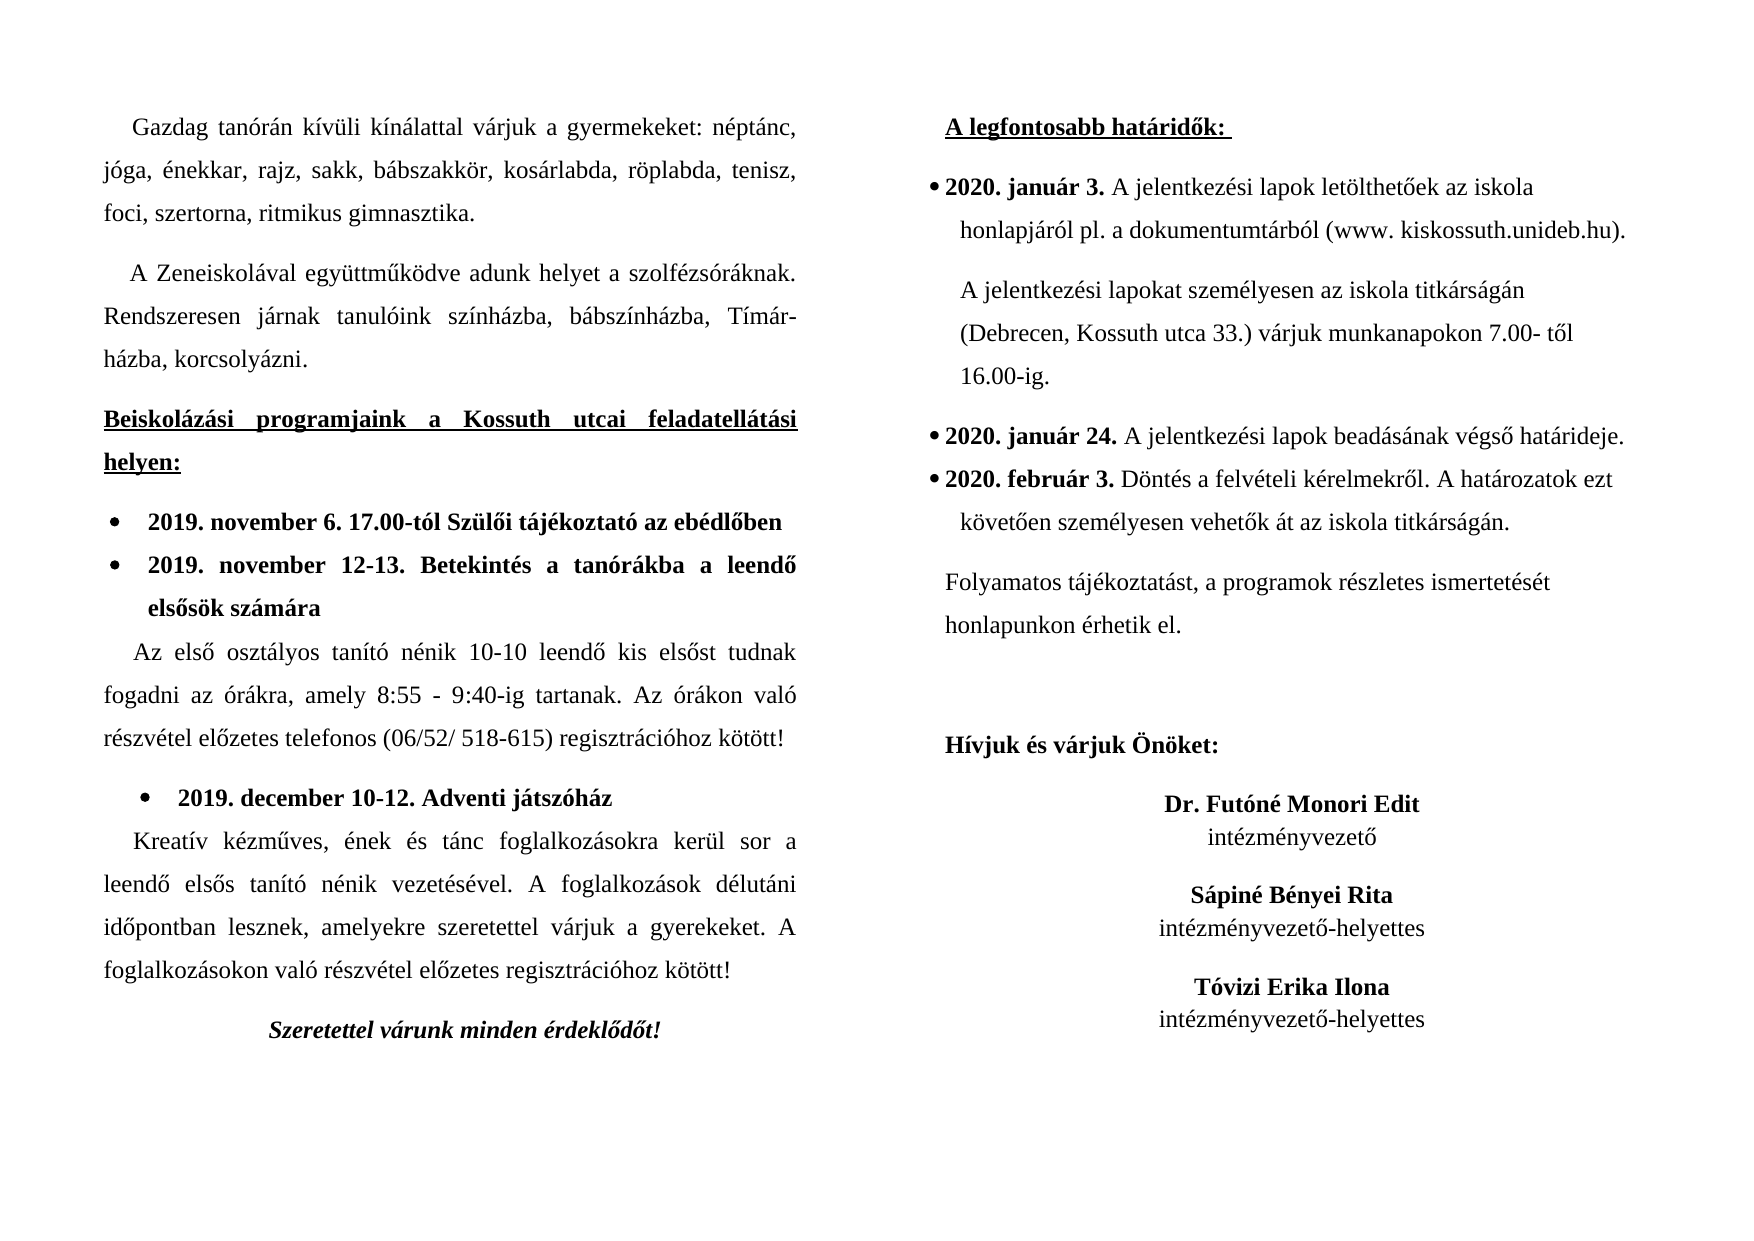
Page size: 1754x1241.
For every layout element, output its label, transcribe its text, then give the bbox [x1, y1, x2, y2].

text Dr. Futóné Monori Edit [945, 789, 1639, 818]
text A legfontosabb határidők: [945, 112, 1639, 141]
text Gazdag tanórán kívüli kínálattal várjuk a gyermekeket: néptánc, jóga, énekkar, rajz, sakk, bábszakkör, kosárlabda, röplabda, tenisz, foci, szertorna, ritmikus gimnasztika. [103, 112, 797, 227]
text intézményvezető-helyettes [945, 1004, 1639, 1033]
text Beiskolázási programjaink a Kossuth utcai feladatellátási helyen: [103, 430, 797, 476]
list 2020. január 24. A jelentkezési lapok beadásának végső határideje. [930, 421, 1639, 450]
text Az első osztályos tanító nénik 10-10 leendő kis elsőst tudnak fogadni az órákra, amely 8:55 - 9:40-ig tartanak. Az órákon való részvétel előzetes telefonos (06/52/ 518-615) regisztrációhoz kötött! [103, 637, 797, 752]
text Kreatív kézműves, ének és tánc foglalkozásokra kerül sor a leendő elsős tanító nénik vezetésével. A foglalkozások délutáni időpontban lesznek, amelyekre szeretettel várjuk a gyerekeket. A foglalkozásokon való részvétel előzetes regisztrációhoz kötött! [103, 826, 797, 984]
text A Zeneiskolával együttműködve adunk helyet a szolfézsóráknak. Rendszeresen járnak tanulóink színházba, bábszínházba, Tímár-házba, korcsolyázni. [103, 258, 797, 373]
list 2020. január 3. A jelentkezési lapok letölthetőek az iskola honlapjáról pl. a dokumentumtárból (www. kiskossuth.unideb.hu). [930, 172, 1639, 244]
text Tóvizi Erika Ilona [945, 972, 1639, 1000]
text intézményvezető-helyettes [945, 913, 1639, 942]
text Sápiné Bényei Rita [945, 881, 1639, 909]
list 2019. november 12-13. Betekintés a tanórákba a leendő elsősök számára [110, 550, 797, 622]
list 2020. február 3. Döntés a felvételi kérelmekről. A határozatok ezt követően személyesen vehetők át az iskola titkárságán. [930, 464, 1639, 536]
text Beiskolázási programjaink a Kossuth utcai feladatellátási helyen: [103, 404, 797, 429]
text Folyamatos tájékoztatást, a programok részletes ismertetését honlapunkon érhetik el. [945, 567, 1639, 639]
text A jelentkezési lapokat személyesen az iskola titkárságán (Debrecen, Kossuth utca 33.) várjuk munkanapokon 7.00- től 16.00-ig. [960, 275, 1639, 390]
list 2019. november 6. 17.00-tól Szülői tájékoztató az ebédlőben [110, 507, 797, 536]
text Szeretettel várunk minden érdeklődőt! [103, 1015, 797, 1044]
list 2019. december 10-12. Adventi játszóház [141, 783, 797, 811]
text intézményvezető [945, 822, 1639, 851]
text Hívjuk és várjuk Önöket: [945, 730, 1639, 758]
